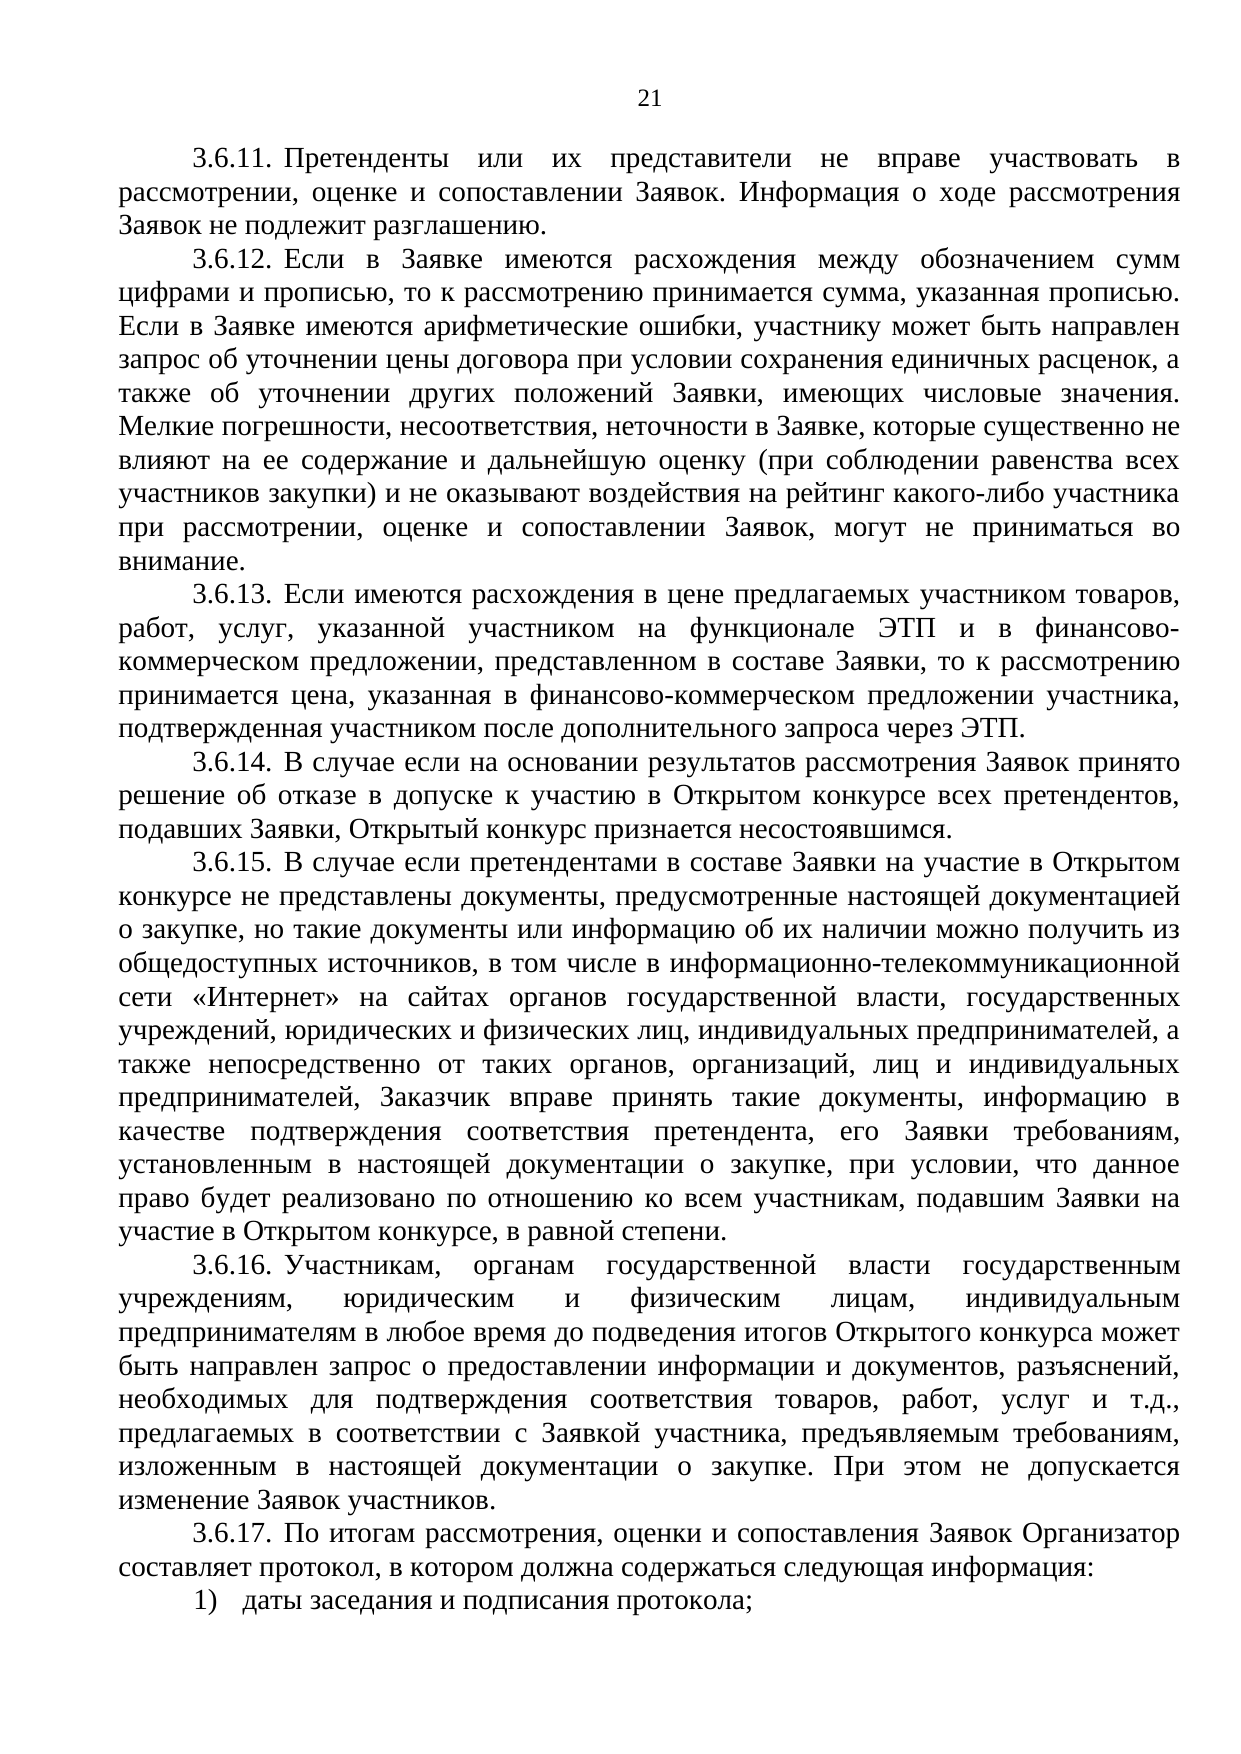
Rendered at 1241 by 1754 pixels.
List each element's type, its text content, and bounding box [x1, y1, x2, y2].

list В случае если на основании результатов рассмотрения Заявок принято решение об отказе в допуске к участию в Открытом конкурсе всех претендентов, подавших Заявки, Открытый конкурс признается несостоявшимся. [118, 744, 1181, 844]
list Если в Заявке имеются расхождения между обозначением сумм цифрами и прописью, то к рассмотрению принимается сумма, указанная прописью. Если в Заявке имеются арифметические ошибки, участнику может быть направлен запрос об уточнении цены договора при условии сохранения единичных расценок, а также об уточнении других положений Заявки, имеющих числовые значения. Мелкие погрешности, несоответствия, неточности в Заявке, которые существенно не влияют на ее содержание и дальнейшую оценку (при соблюдении равенства всех участников закупки) и не оказывают воздействия на рейтинг какого-либо участника при рассмотрении, оценке и сопоставлении Заявок, могут не приниматься во внимание. [118, 241, 1181, 576]
list В случае если претендентами в составе Заявки на участие в Открытом конкурсе не представлены документы, предусмотренные настоящей документацией о закупке, но такие документы или информацию об их наличии можно получить из общедоступных источников, в том числе в информационно-телекоммуникационной сети «Интернет» на сайтах органов государственной власти, государственных учреждений, юридических и физических лиц, индивидуальных предпринимателей, а также непосредственно от таких органов, организаций, лиц и индивидуальных предпринимателей, Заказчик вправе принять такие документы, информацию в качестве подтверждения соответствия претендента, его Заявки требованиям, установленным в настоящей документации о закупке, при условии, что данное право будет реализовано по отношению ко всем участникам, подавшим Заявки на участие в Открытом конкурсе, в равной степени. [118, 844, 1181, 1247]
list По итогам рассмотрения, оценки и сопоставления Заявок Организатор составляет протокол, в котором должна содержаться следующая информация: [118, 1515, 1181, 1582]
list Участникам, органам государственной власти государственным учреждениям, юридическим и физическим лицам, индивидуальным предпринимателям в любое время до подведения итогов Открытого конкурса может быть направлен запрос о предоставлении информации и документов, разъяснений, необходимых для подтверждения соответствия товаров, работ, услуг и т.д., предлагаемых в соответствии с Заявкой участника, предъявляемым требованиям, изложенным в настоящей документации о закупке. При этом не допускается изменение Заявок участников. [118, 1247, 1181, 1515]
list Претенденты или их представители не вправе участвовать в рассмотрении, оценке и сопоставлении Заявок. Информация о ходе рассмотрения Заявок не подлежит разглашению. [118, 140, 1181, 241]
list даты заседания и подписания протокола; [118, 1582, 1181, 1616]
list Если имеются расхождения в цене предлагаемых участником товаров, работ, услуг, указанной участником на функционале ЭТП и в финансово-коммерческом предложении, представленном в составе Заявки, то к рассмотрению принимается цена, указанная в финансово-коммерческом предложении участника, подтвержденная участником после дополнительного запроса через ЭТП. [118, 576, 1181, 744]
